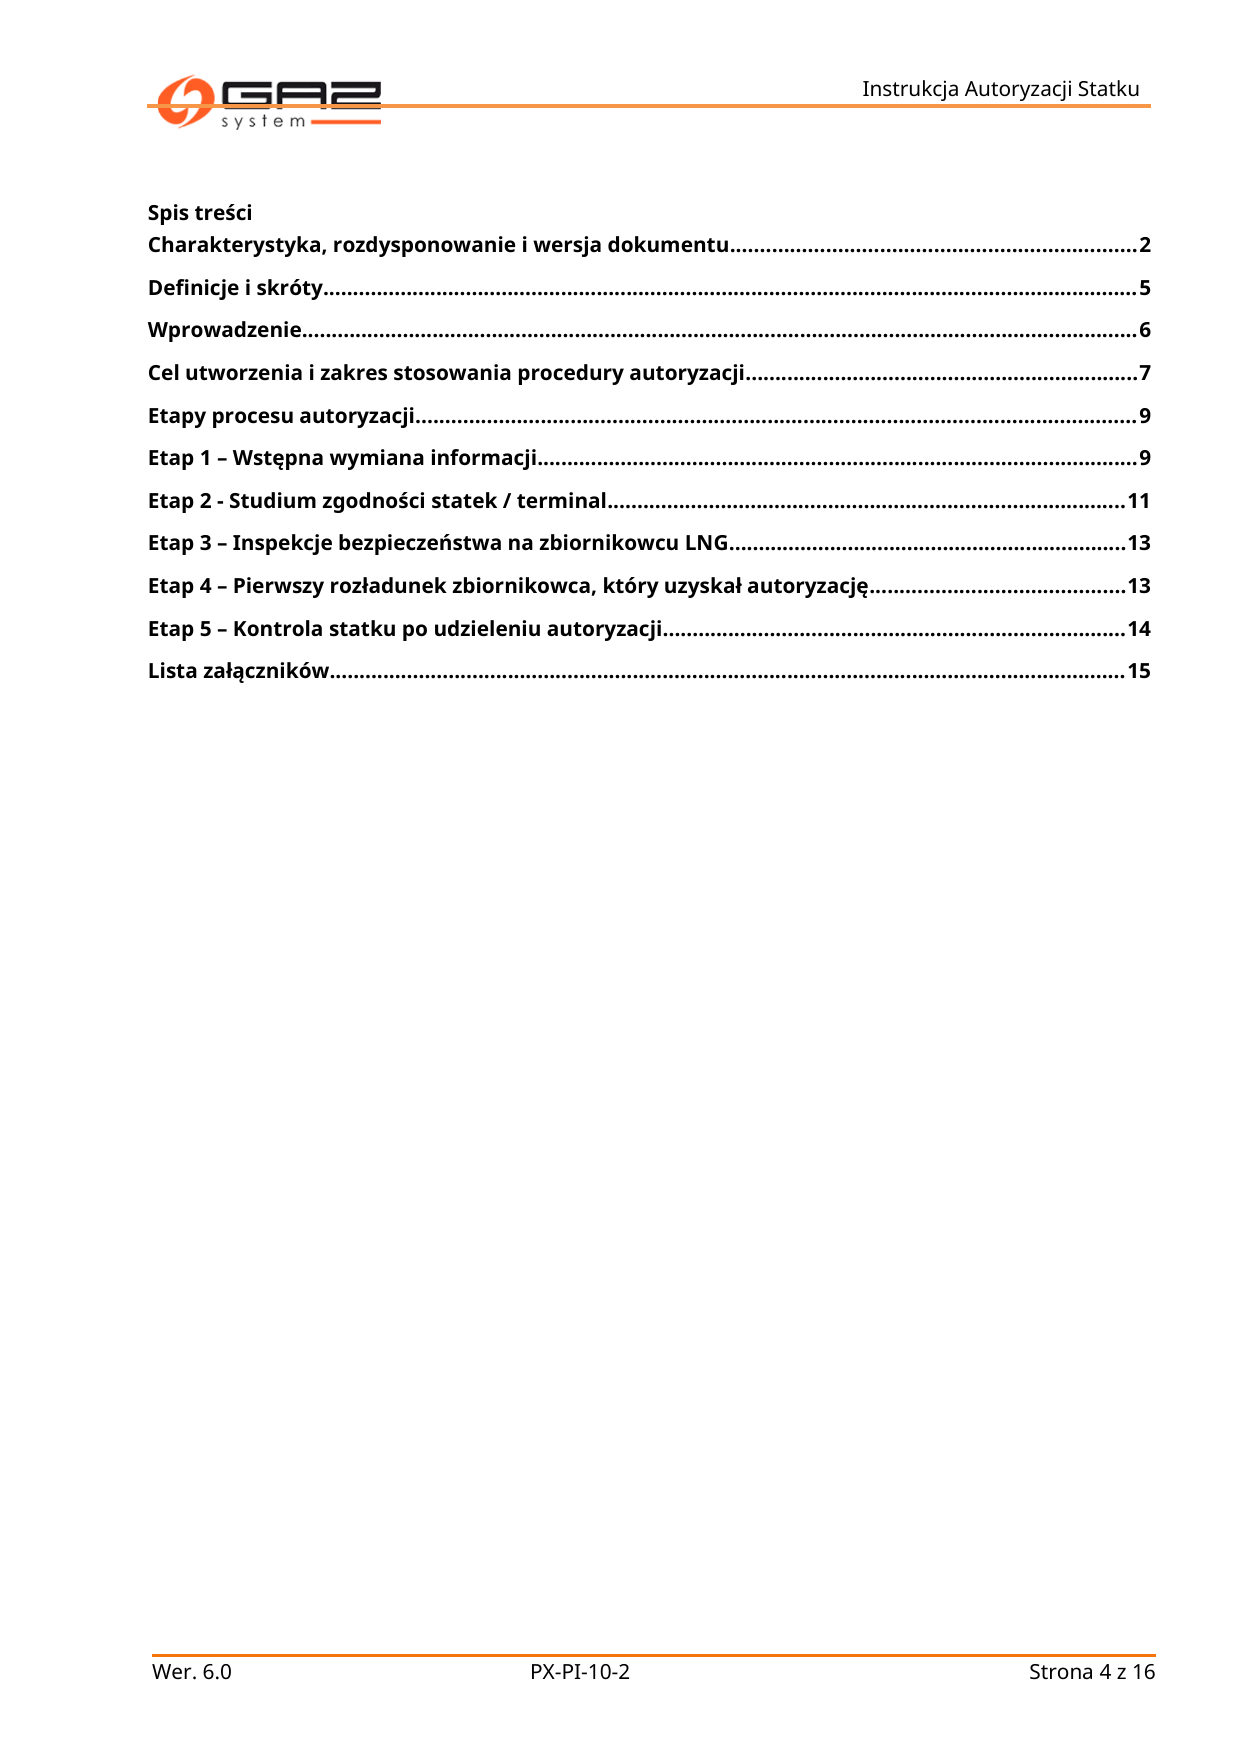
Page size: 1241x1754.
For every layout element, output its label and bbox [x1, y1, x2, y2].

picture [157, 108, 383, 133]
picture [157, 73, 383, 104]
